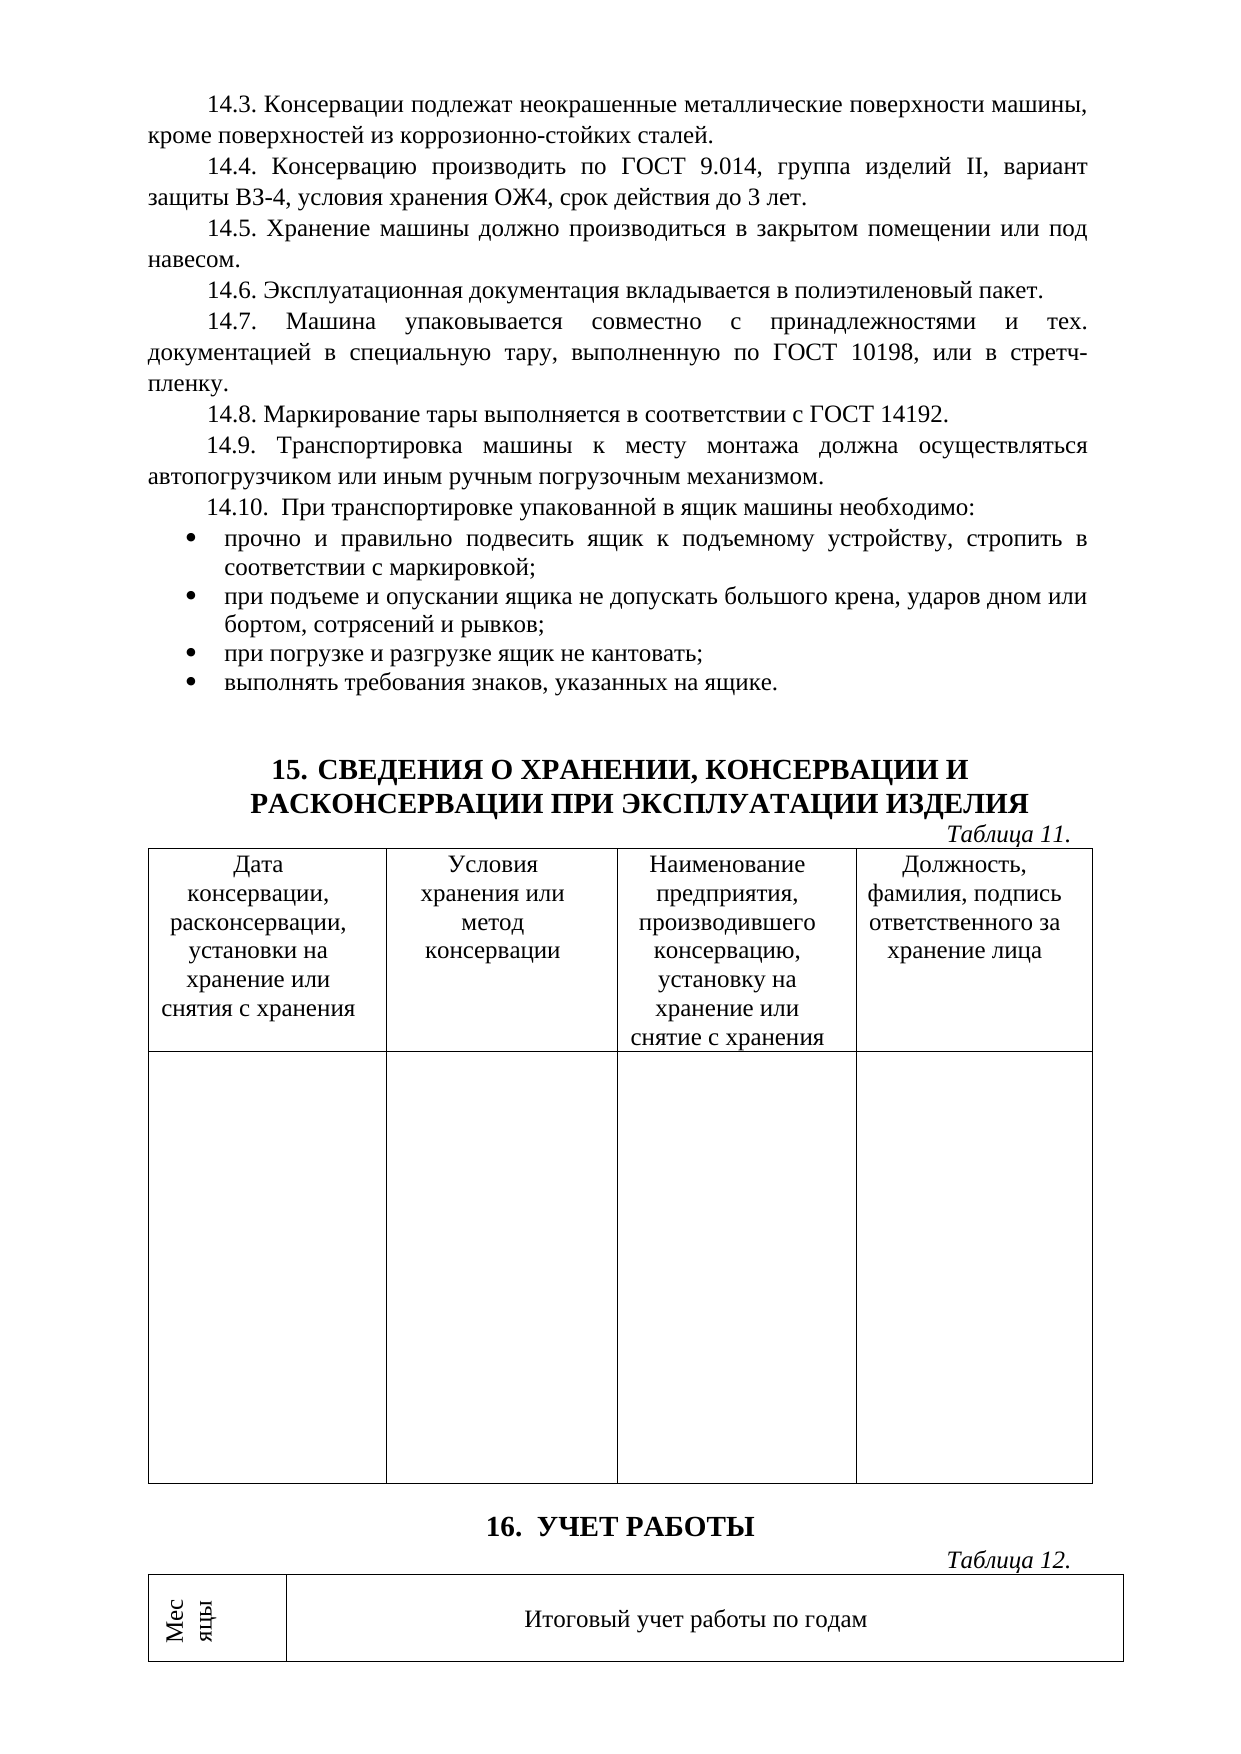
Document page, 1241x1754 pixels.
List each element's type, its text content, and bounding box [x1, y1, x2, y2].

text 14.7. Машина упаковывается совместно с принадлежностями и тех. документацией в специальную тару, выполненную по ГОСТ 10198, или в стретч-пленку. [148, 306, 1088, 397]
subtitle 16. УЧЕТ РАБОТЫ [148, 1509, 1092, 1542]
list СВЕДЕНИЯ О ХРАНЕНИИ, КОНСЕРВАЦИИ И РАСКОНСЕРВАЦИИ ПРИ ЭКСПЛУАТАЦИИ ИЗДЕЛИЯ [148, 752, 1092, 819]
text 14.6. Эксплуатационная документация вкладывается в полиэтиленовый пакет. [148, 275, 1088, 304]
list прочно и правильно подвесить ящик к подъемному устройству, стропить в соответствии с маркировкой; [187, 523, 1088, 581]
table_header Условия хранения или метод консервации [387, 849, 617, 1051]
list при подъеме и опускании ящика не допускать большого крена, ударов дном или бортом, сотрясений и рывков; [187, 581, 1088, 638]
text Таблица 11. [148, 819, 1074, 848]
table_header Итоговый учет работы по годам [287, 1575, 1123, 1661]
text 14.8. Маркирование тары выполняется в соответствии с ГОСТ 14192. [148, 399, 1088, 428]
table_cell [857, 1052, 1092, 1483]
table_cell [387, 1052, 617, 1483]
list выполнять требования знаков, указанных на ящике. [187, 667, 1088, 696]
table_header Наименование предприятия, производившего консервацию, установку на хранение или снятие с хранения [618, 849, 856, 1051]
table_header Месяцы [149, 1575, 286, 1661]
table_cell [149, 1052, 386, 1483]
table_header Дата консервации, расконсервации, установки на хранение или снятия с хранения [149, 849, 386, 1051]
text 14.3. Консервации подлежат неокрашенные металлические поверхности машины, кроме поверхностей из коррозионно-стойких сталей. [148, 89, 1088, 148]
table_header Должность, фамилия, подпись ответственного за хранение лица [857, 849, 1092, 1051]
list при погрузке и разгрузке ящик не кантовать; [187, 638, 1088, 667]
text 14.5. Хранение машины должно производиться в закрытом помещении или под навесом. [148, 213, 1088, 273]
text Таблица 12. [148, 1545, 1074, 1574]
table_cell [618, 1052, 856, 1483]
text 14.10. При транспортировке упакованной в ящик машины необходимо: [148, 492, 1088, 521]
text 14.4. Консервацию производить по ГОСТ 9.014, группа изделий II, вариант защиты ВЗ-4, условия хранения ОЖ4, срок действия до 3 лет. [148, 151, 1088, 211]
text 14.9. Транспортировка машины к месту монтажа должна осуществляться автопогрузчиком или иным ручным погрузочным механизмом. [148, 430, 1088, 490]
